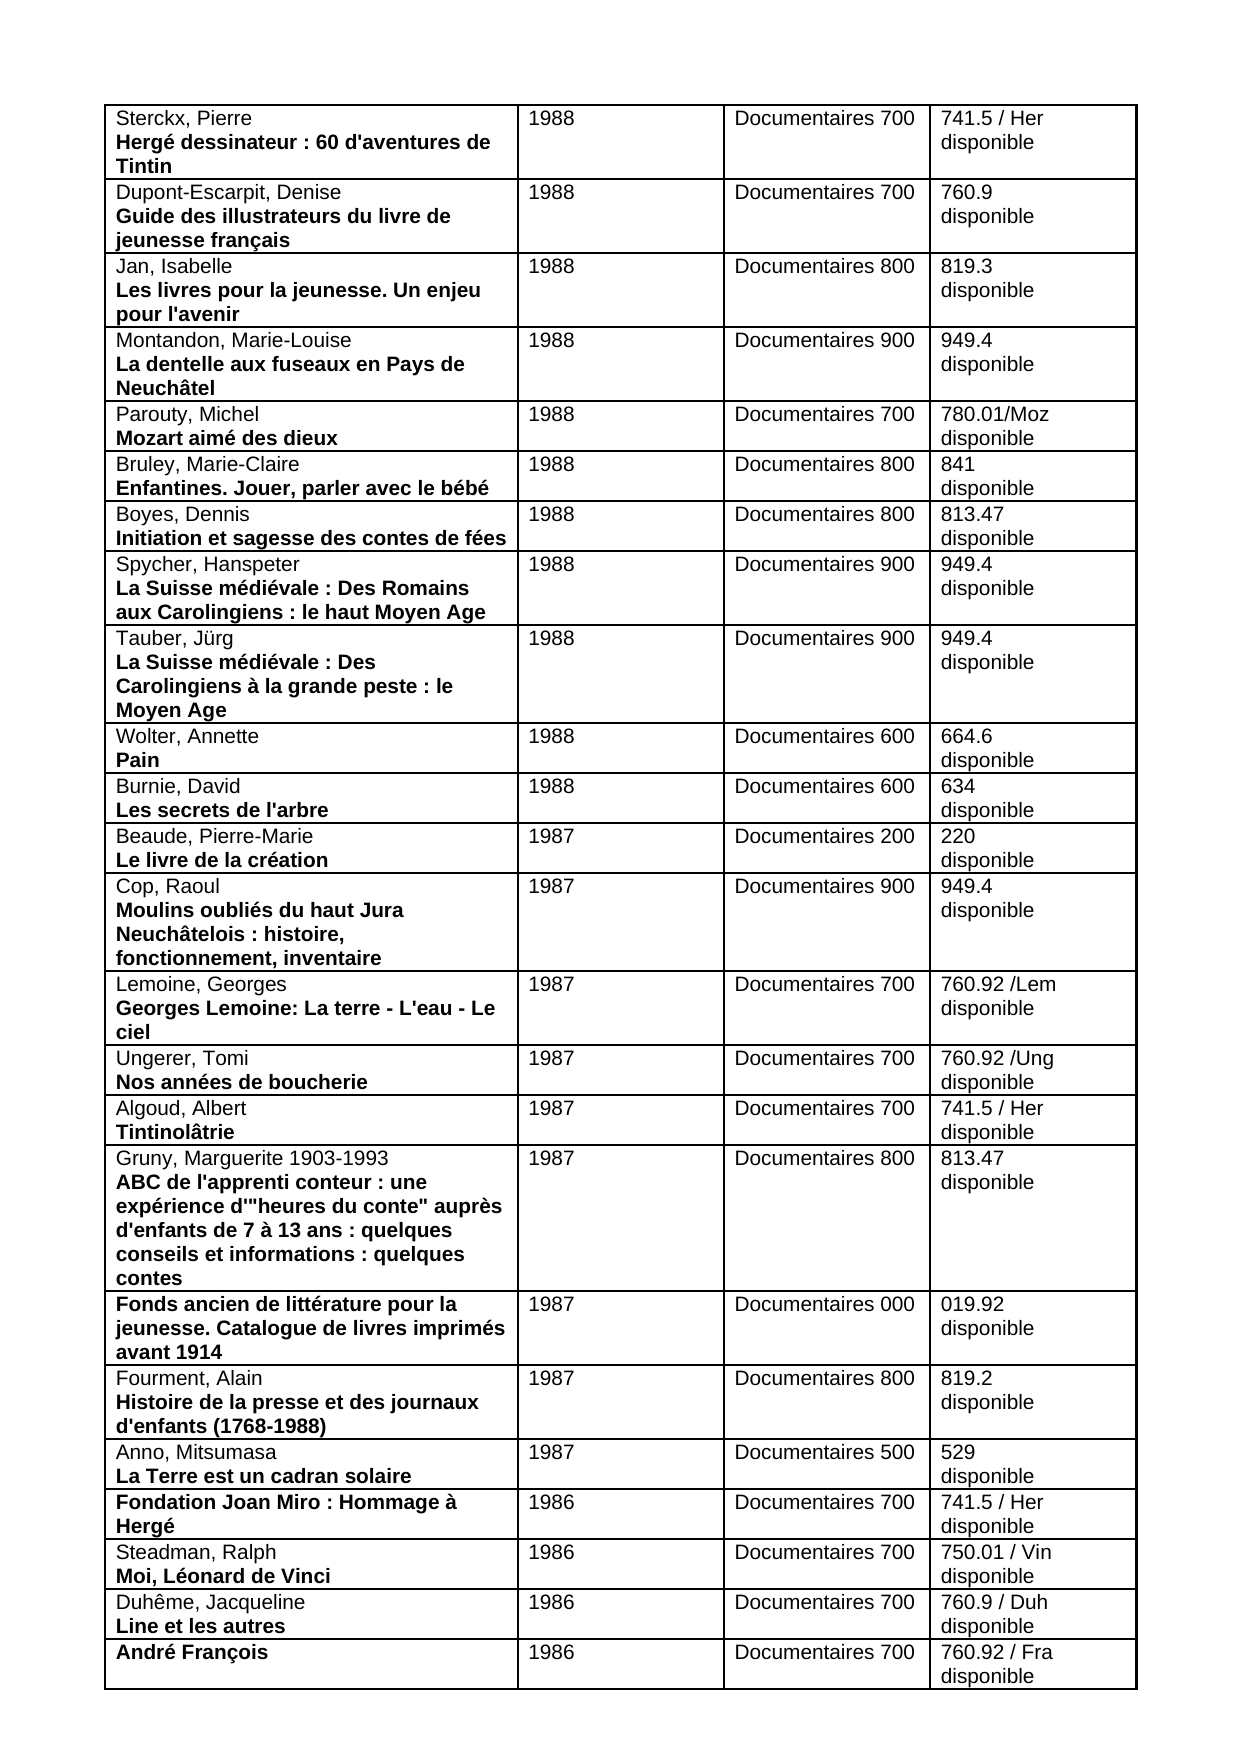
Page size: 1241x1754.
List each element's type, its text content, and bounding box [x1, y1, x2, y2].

table_cell 1987 [519, 1146, 723, 1289]
table_cell Documentaires 700 [725, 106, 929, 178]
table_cell 1986 [519, 1490, 723, 1537]
table_cell 819.3 disponible [931, 254, 1135, 326]
table_cell 1988 [519, 724, 723, 772]
table_cell 634 disponible [931, 774, 1135, 822]
table_cell Spycher, Hanspeter La Suisse médiévale : Des Romains aux Carolingiens : le haut Moyen Age [106, 552, 517, 624]
table_cell 741.5 / Her disponible [931, 1490, 1135, 1537]
table_cell 741.5 / Her disponible [931, 106, 1135, 178]
table_cell 819.2 disponible [931, 1366, 1135, 1437]
table_cell 949.4 disponible [931, 874, 1135, 970]
table_cell Documentaires 800 [725, 254, 929, 326]
table_cell 750.01 / Vin disponible [931, 1540, 1135, 1587]
table_cell 1988 [519, 502, 723, 550]
table_cell Montandon, Marie-Louise La dentelle aux fuseaux en Pays de Neuchâtel [106, 328, 517, 400]
table_cell 1988 [519, 552, 723, 624]
table_cell Jan, Isabelle Les livres pour la jeunesse. Un enjeu pour l'avenir [106, 254, 517, 326]
table_cell 1988 [519, 402, 723, 450]
table_cell 1986 [519, 1640, 723, 1687]
table_cell 760.9 disponible [931, 180, 1135, 252]
table_cell Boyes, Dennis Initiation et sagesse des contes de fées [106, 502, 517, 550]
table_cell Fonds ancien de littérature pour la jeunesse. Catalogue de livres imprimés avant 1914 [106, 1292, 517, 1363]
table_cell Documentaires 700 [725, 1640, 929, 1687]
table_cell 1987 [519, 1046, 723, 1094]
table_cell Documentaires 700 [725, 402, 929, 450]
table_cell Documentaires 700 [725, 1046, 929, 1094]
table_cell 760.92 /Ung disponible [931, 1046, 1135, 1094]
table_cell Documentaires 200 [725, 824, 929, 872]
table_cell Documentaires 900 [725, 328, 929, 400]
table_cell Fourment, Alain Histoire de la presse et des journaux d'enfants (1768-1988) [106, 1366, 517, 1437]
table_cell 1988 [519, 180, 723, 252]
table_cell Ungerer, Tomi Nos années de boucherie [106, 1046, 517, 1094]
table_cell Documentaires 700 [725, 1590, 929, 1637]
table_cell 1988 [519, 452, 723, 500]
table_cell 1987 [519, 1440, 723, 1487]
table_cell 1988 [519, 328, 723, 400]
table_cell 220 disponible [931, 824, 1135, 872]
table_cell Documentaires 500 [725, 1440, 929, 1487]
table_cell Algoud, Albert Tintinolâtrie [106, 1096, 517, 1144]
table_cell 1988 [519, 626, 723, 722]
table_cell Documentaires 900 [725, 552, 929, 624]
table_cell 1988 [519, 254, 723, 326]
table_cell Bruley, Marie-Claire Enfantines. Jouer, parler avec le bébé [106, 452, 517, 500]
table_cell Documentaires 600 [725, 724, 929, 772]
table_cell Sterckx, Pierre Hergé dessinateur : 60 d'aventures de Tintin [106, 106, 517, 178]
table_cell Documentaires 700 [725, 180, 929, 252]
table_cell Cop, Raoul Moulins oubliés du haut Jura Neuchâtelois : histoire, fonctionnement, inventaire [106, 874, 517, 970]
table_cell Documentaires 800 [725, 1366, 929, 1437]
table_cell Steadman, Ralph Moi, Léonard de Vinci [106, 1540, 517, 1587]
table_cell 813.47 disponible [931, 502, 1135, 550]
table_cell Documentaires 700 [725, 1096, 929, 1144]
table_cell 1987 [519, 972, 723, 1044]
table_cell 1987 [519, 1292, 723, 1363]
table_cell 1988 [519, 774, 723, 822]
table_cell Documentaires 900 [725, 626, 929, 722]
table_cell 760.92 / Fra disponible [931, 1640, 1135, 1687]
table_cell Wolter, Annette Pain [106, 724, 517, 772]
table_cell 760.92 /Lem disponible [931, 972, 1135, 1044]
table_cell Documentaires 800 [725, 452, 929, 500]
table_cell 813.47 disponible [931, 1146, 1135, 1289]
table_cell Documentaires 800 [725, 1146, 929, 1289]
table_cell 1987 [519, 874, 723, 970]
table_cell 019.92 disponible [931, 1292, 1135, 1363]
table_cell 949.4 disponible [931, 626, 1135, 722]
table_cell 741.5 / Her disponible [931, 1096, 1135, 1144]
table_cell Documentaires 700 [725, 1490, 929, 1537]
table_cell 841 disponible [931, 452, 1135, 500]
table_cell 1987 [519, 1366, 723, 1437]
table_cell Duhême, Jacqueline Line et les autres [106, 1590, 517, 1637]
table_cell 1986 [519, 1590, 723, 1637]
table_cell 1987 [519, 1096, 723, 1144]
table_cell 664.6 disponible [931, 724, 1135, 772]
table_cell Parouty, Michel Mozart aimé des dieux [106, 402, 517, 450]
table_cell 529 disponible [931, 1440, 1135, 1487]
table_cell Anno, Mitsumasa La Terre est un cadran solaire [106, 1440, 517, 1487]
table_cell Gruny, Marguerite 1903-1993 ABC de l'apprenti conteur : une expérience d'"heures du conte" auprès d'enfants de 7 à 13 ans : quelques conseils et informations : quelques contes [106, 1146, 517, 1289]
table_cell Fondation Joan Miro : Hommage à Hergé [106, 1490, 517, 1537]
table_cell Documentaires 700 [725, 972, 929, 1044]
table_cell Lemoine, Georges Georges Lemoine: La terre - L'eau - Le ciel [106, 972, 517, 1044]
table_cell 1987 [519, 824, 723, 872]
table_cell Burnie, David Les secrets de l'arbre [106, 774, 517, 822]
table_cell Documentaires 700 [725, 1540, 929, 1587]
table_cell André François [106, 1640, 517, 1687]
table_cell 1988 [519, 106, 723, 178]
table_cell Dupont-Escarpit, Denise Guide des illustrateurs du livre de jeunesse français [106, 180, 517, 252]
table_cell 760.9 / Duh disponible [931, 1590, 1135, 1637]
table_cell 949.4 disponible [931, 328, 1135, 400]
table_cell Documentaires 000 [725, 1292, 929, 1363]
table_cell 1986 [519, 1540, 723, 1587]
table_cell Documentaires 900 [725, 874, 929, 970]
table_cell 949.4 disponible [931, 552, 1135, 624]
table_cell Beaude, Pierre-Marie Le livre de la création [106, 824, 517, 872]
table_cell Documentaires 800 [725, 502, 929, 550]
table_cell 780.01/Moz disponible [931, 402, 1135, 450]
table_cell Documentaires 600 [725, 774, 929, 822]
table_cell Tauber, Jürg La Suisse médiévale : Des Carolingiens à la grande peste : le Moyen Age [106, 626, 517, 722]
